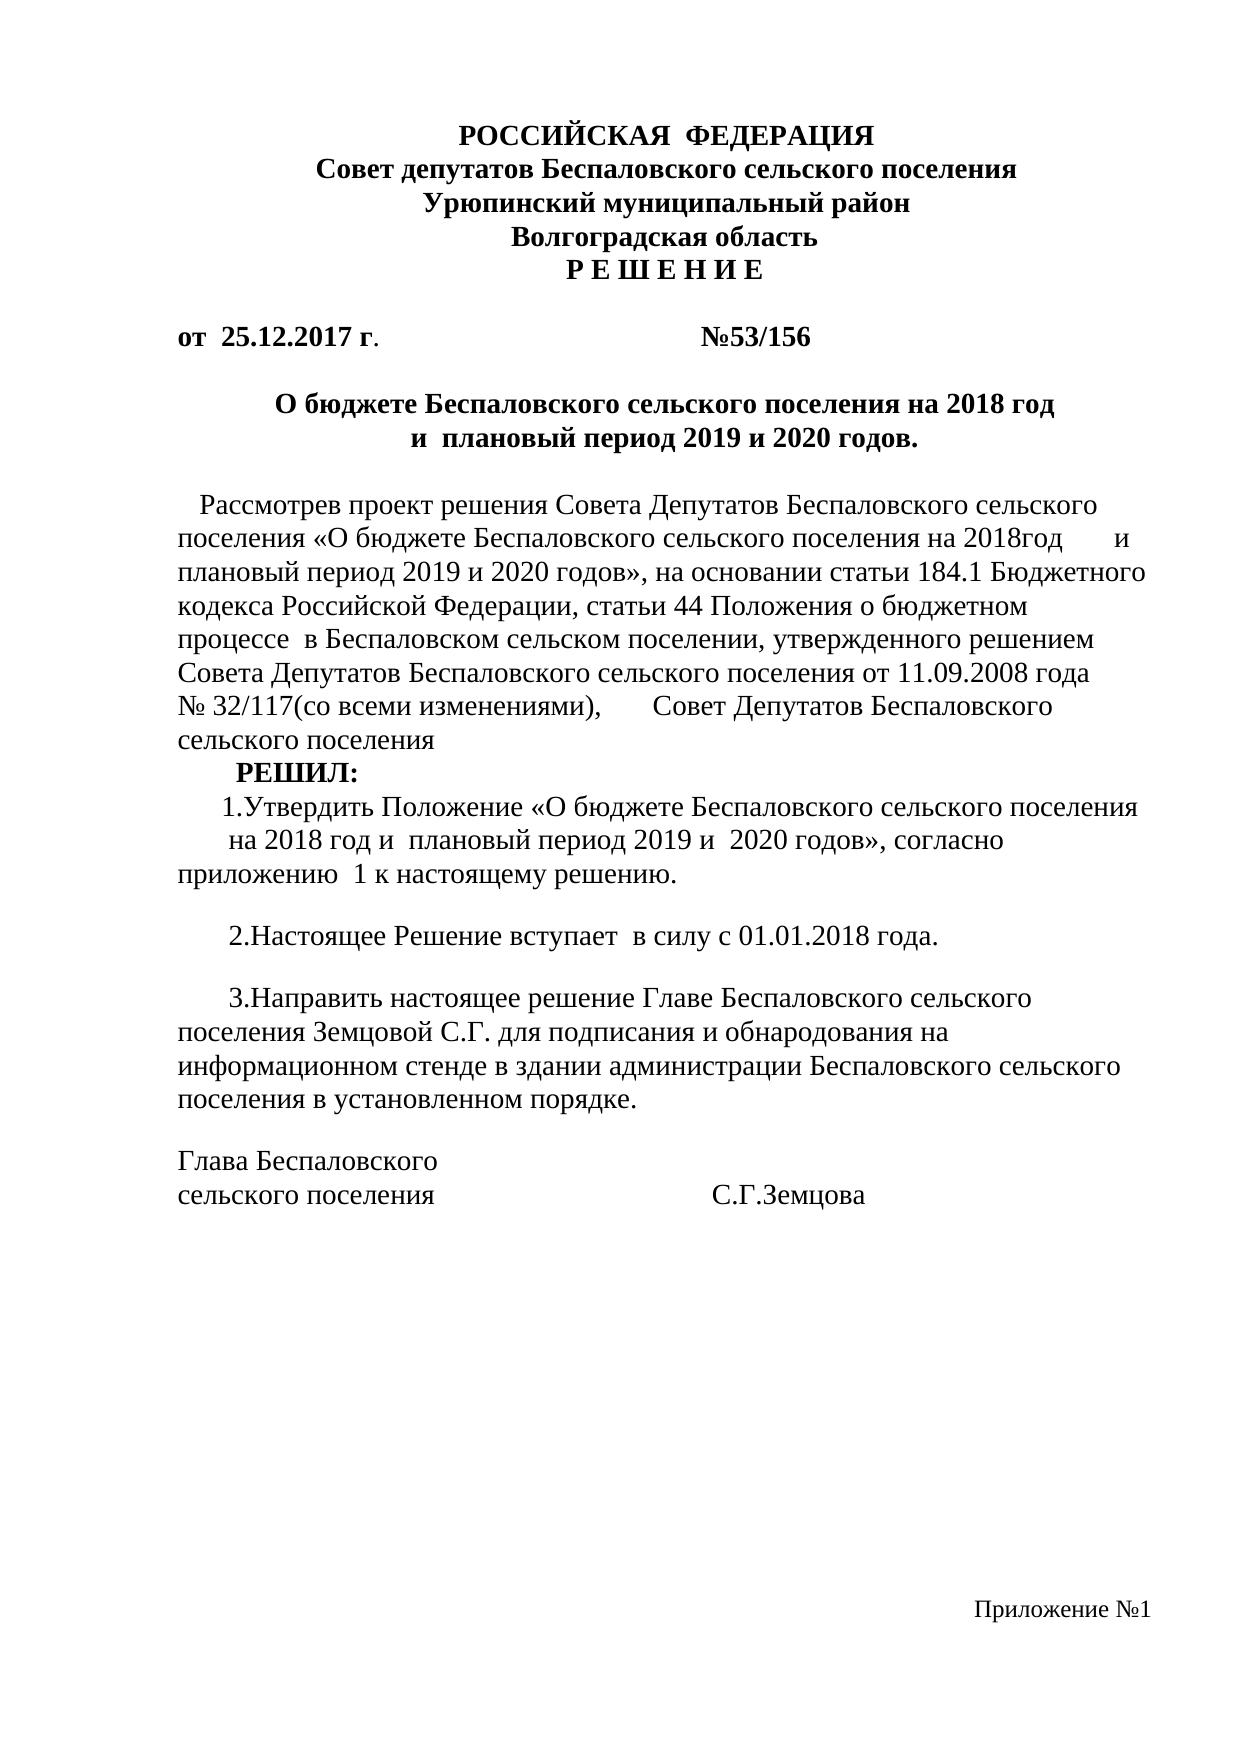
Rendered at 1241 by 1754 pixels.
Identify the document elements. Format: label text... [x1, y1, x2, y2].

subtitle Волгоградская область [177, 219, 1152, 252]
text на 2018 год и плановый период 2019 и 2020 годов», согласно приложению 1 к настоящему решению. [177, 822, 1152, 889]
text от 25.12.2017 г. №53/156 [177, 319, 1152, 353]
text 2.Настоящее Решение вступает в силу с 01.01.2018 года. [177, 918, 1152, 952]
text и плановый период 2019 и 2020 годов. [177, 420, 1152, 453]
subtitle РОССИЙСКАЯ ФЕДЕРАЦИЯ [177, 118, 1152, 152]
text Приложение №1 [177, 1594, 1152, 1623]
text О бюджете Беспаловского сельского поселения на 2018 год [177, 386, 1152, 420]
text РЕШИЛ: [177, 755, 1152, 789]
text Урюпинский муниципальный район [177, 185, 1152, 219]
text Глава Беспаловского [177, 1143, 1152, 1177]
text 1.Утвердить Положение «О бюджете Беспаловского сельского поселения [177, 789, 1152, 822]
text Совет депутатов Беспаловского сельского поселения [177, 152, 1152, 185]
text Рассмотрев проект решения Совета Депутатов Беспаловского сельского поселения «О бюджете Беспаловского сельского поселения на 2018год и плановый период 2019 и 2020 годов», на основании статьи 184.1 Бюджетного кодекса Российской Федерации, статьи 44 Положения о бюджетном процессе в Беспаловском сельском поселении, утвержденного решением Совета Депутатов Беспаловского сельского поселения от 11.09.2008 года № 32/117(со всеми изменениями), Совет Депутатов Беспаловского сельского поселения [177, 487, 1152, 755]
text сельского поселения С.Г.Земцова [177, 1177, 1152, 1211]
text Р Е Ш Е Н И Е [177, 252, 1152, 286]
text 3.Направить настоящее решение Главе Беспаловского сельского поселения Земцовой С.Г. для подписания и обнародования на информационном стенде в здании администрации Беспаловского сельского поселения в установленном порядке. [177, 981, 1152, 1115]
